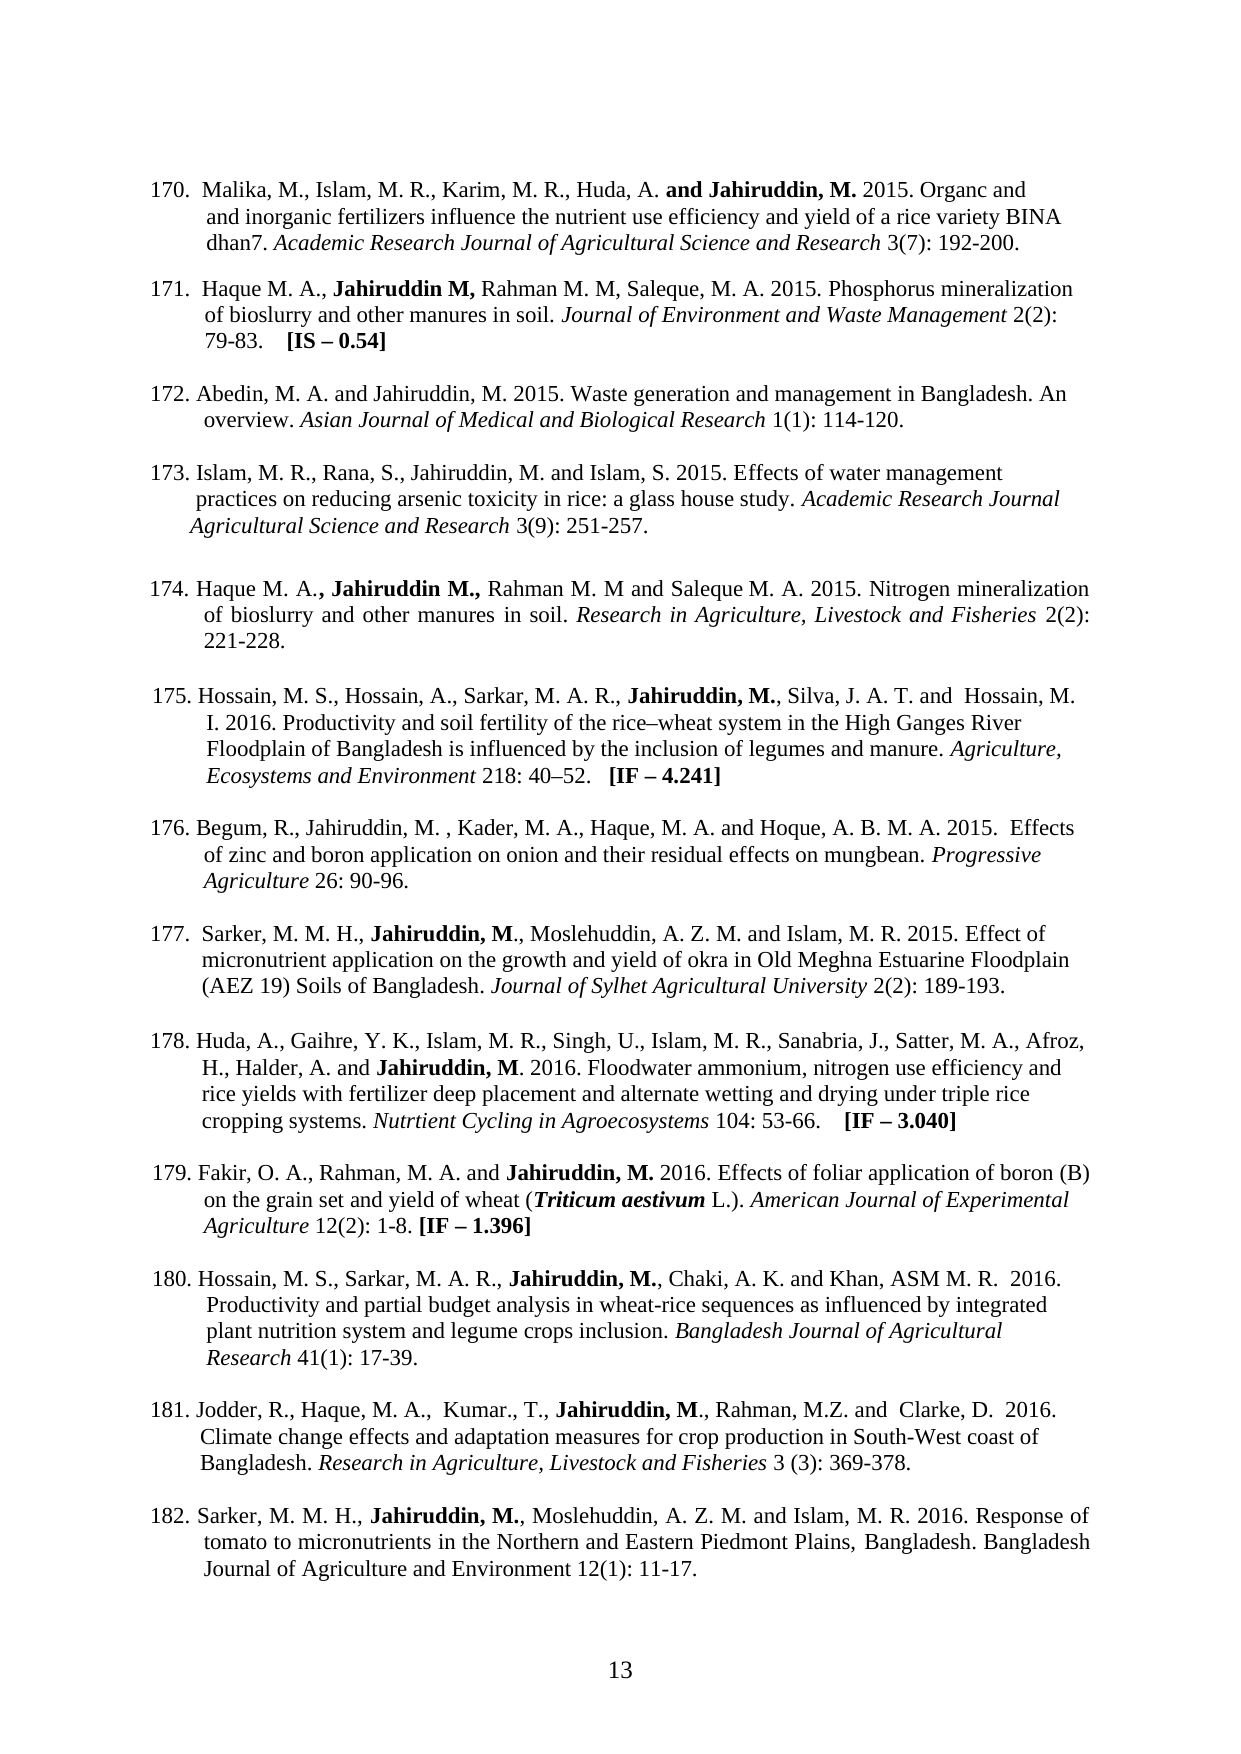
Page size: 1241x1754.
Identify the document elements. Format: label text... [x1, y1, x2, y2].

text 178. Huda, A., Gaihre, Y. K., Islam, M. R., Singh, U., Islam, M. R., Sanabria, J., Satter, M. A., Afroz, H., Halder, A. and Jahiruddin, M. 2016. Floodwater ammonium, nitrogen use efficiency and rice yields with fertilizer deep placement and alternate wetting and drying under triple rice cropping systems. Nutrtient Cycling in Agroecosystems 104: 53-66. [IF – 3.040] [150, 1028, 1090, 1133]
text 173. Islam, M. R., Rana, S., Jahiruddin, M. and Islam, S. 2015. Effects of water management [150, 459, 1090, 485]
text 180. Hossain, M. S., Sarkar, M. A. R., Jahiruddin, M., Chaki, A. K. and Khan, ASM M. R. 2016. Productivity and partial budget analysis in wheat-rice sequences as influenced by integrated plant nutrition system and legume crops inclusion. Bangladesh Journal of Agricultural Research 41(1): 17-39. [152, 1265, 1090, 1370]
text 179. Fakir, O. A., Rahman, M. A. and Jahiruddin, M. 2016. Effects of foliar application of boron (B) on the grain set and yield of wheat (Triticum aestivum L.). American Journal of Experimental Agriculture 12(2): 1-8. [IF – 1.396] [152, 1159, 1090, 1238]
text 170. Malika, M., Islam, M. R., Karim, M. R., Huda, A. and Jahiruddin, M. 2015. Organc and [150, 176, 1090, 203]
text Agricultural Science and Research 3(9): 251-257. [150, 512, 1090, 538]
text 172. Abedin, M. A. and Jahiruddin, M. 2015. Waste generation and management in Bangladesh. An overview. Asian Journal of Medical and Biological Research 1(1): 114-120. [150, 380, 1090, 433]
text 174. Haque M. A., Jahiruddin M., Rahman M. M and Saleque M. A. 2015. Nitrogen mineralization of bioslurry and other manures in soil. Research in Agriculture, Livestock and Fisheries 2(2): 221-228. [128, 575, 1090, 654]
text practices on reducing arsenic toxicity in rice: a glass house study. Academic Research Journal [150, 485, 1090, 512]
text 181. Jodder, R., Haque, M. A., Kumar., T., Jahiruddin, M., Rahman, M.Z. and Clarke, D. 2016. Climate change effects and adaptation measures for crop production in South-West coast of Bangladesh. Research in Agriculture, Livestock and Fisheries 3 (3): 369-378. [150, 1397, 1090, 1476]
text 175. Hossain, M. S., Hossain, A., Sarkar, M. A. R., Jahiruddin, M., Silva, J. A. T. and Hossain, M. I. 2016. Productivity and soil fertility of the rice–wheat system in the High Ganges River Floodplain of Bangladesh is influenced by the inclusion of legumes and manure. Agriculture, Ecosystems and Environment 218: 40–52. [IF – 4.241] [152, 683, 1090, 788]
text 176. Begum, R., Jahiruddin, M. , Kader, M. A., Haque, M. A. and Hoque, A. B. M. A. 2015. Effects of zinc and boron application on onion and their residual effects on mungbean. Progressive Agriculture 26: 90-96. [150, 814, 1090, 893]
text and inorganic fertilizers influence the nutrient use efficiency and yield of a rice variety BINA dhan7. Academic Research Journal of Agricultural Science and Research 3(7): 192-200. [206, 203, 1090, 255]
text 177. Sarker, M. M. H., Jahiruddin, M., Moslehuddin, A. Z. M. and Islam, M. R. 2015. Effect of micronutrient application on the growth and yield of okra in Old Meghna Estuarine Floodplain (AEZ 19) Soils of Bangladesh. Journal of Sylhet Agricultural University 2(2): 189-193. [150, 920, 1090, 999]
text 171. Haque M. A., Jahiruddin M, Rahman M. M, Saleque, M. A. 2015. Phosphorus mineralization of bioslurry and other manures in soil. Journal of Environment and Waste Management 2(2): 79-83. [IS – 0.54] [150, 274, 1090, 354]
text 182. Sarker, M. M. H., Jahiruddin, M., Moslehuddin, A. Z. M. and Islam, M. R. 2016. Response of tomato to micronutrients in the Northern and Eastern Piedmont Plains, Bangladesh. Bangladesh Journal of Agriculture and Environment 12(1): 11-17. [150, 1502, 1090, 1581]
